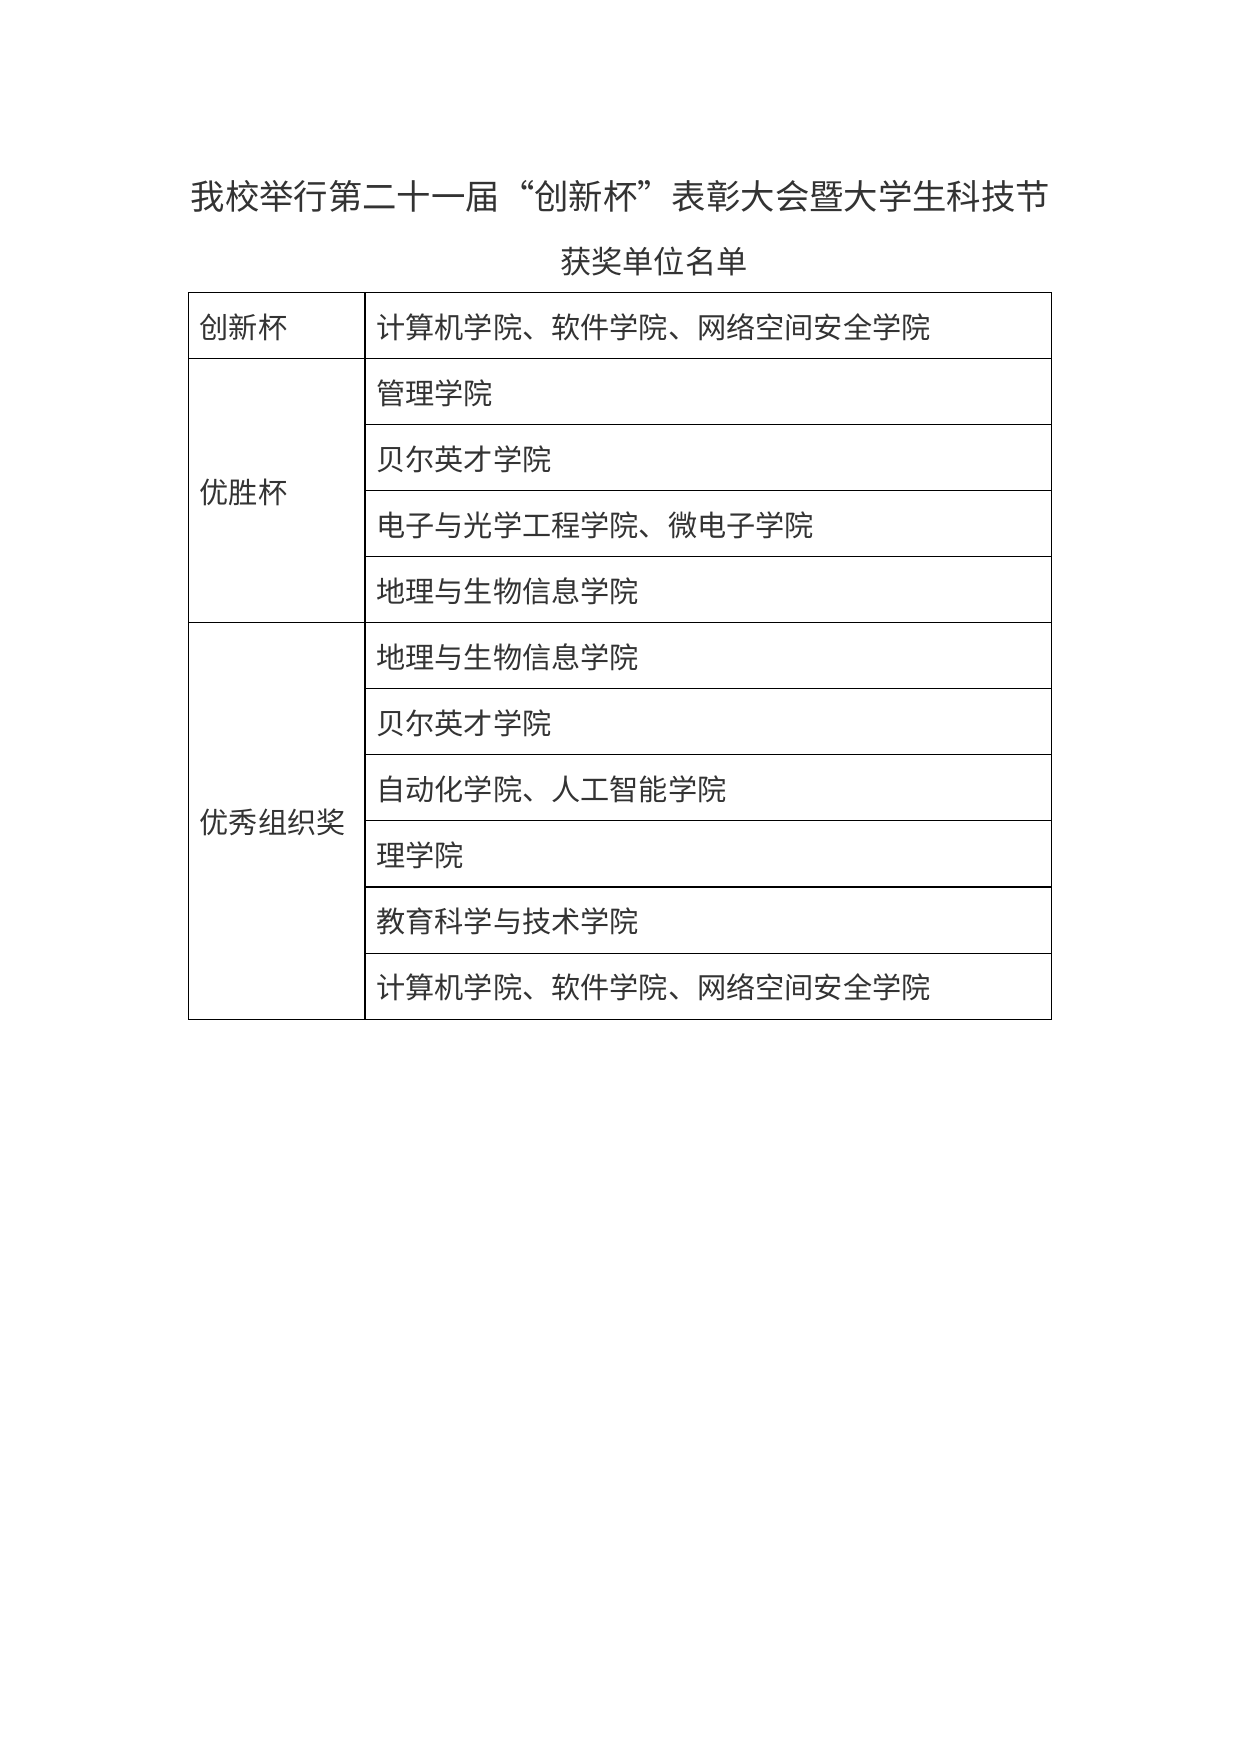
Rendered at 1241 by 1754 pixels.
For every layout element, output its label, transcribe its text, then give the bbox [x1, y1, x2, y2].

table_cell 地理与生物信息学院 [366, 623, 1051, 688]
table_cell 地理与生物信息学院 [366, 557, 1051, 622]
table_cell 计算机学院、软件学院、网络空间安全学院 [366, 954, 1051, 1018]
text 获奖单位名单 [187, 227, 1053, 292]
table_cell 优秀组织奖 [189, 623, 364, 1018]
table_cell 自动化学院、人工智能学院 [366, 755, 1051, 820]
table_cell 理学院 [366, 821, 1051, 886]
table_cell 管理学院 [366, 359, 1051, 424]
table_header 计算机学院、软件学院、网络空间安全学院 [366, 293, 1051, 358]
table_header 创新杯 [189, 293, 364, 358]
table_cell 教育科学与技术学院 [366, 888, 1051, 952]
table_cell 贝尔英才学院 [366, 689, 1051, 754]
table_cell 优胜杯 [189, 359, 364, 622]
text 我校举行第二十一届“创新杯”表彰大会暨大学生科技节 [187, 162, 1053, 227]
table_cell 贝尔英才学院 [366, 425, 1051, 490]
table_cell 电子与光学工程学院、微电子学院 [366, 491, 1051, 556]
